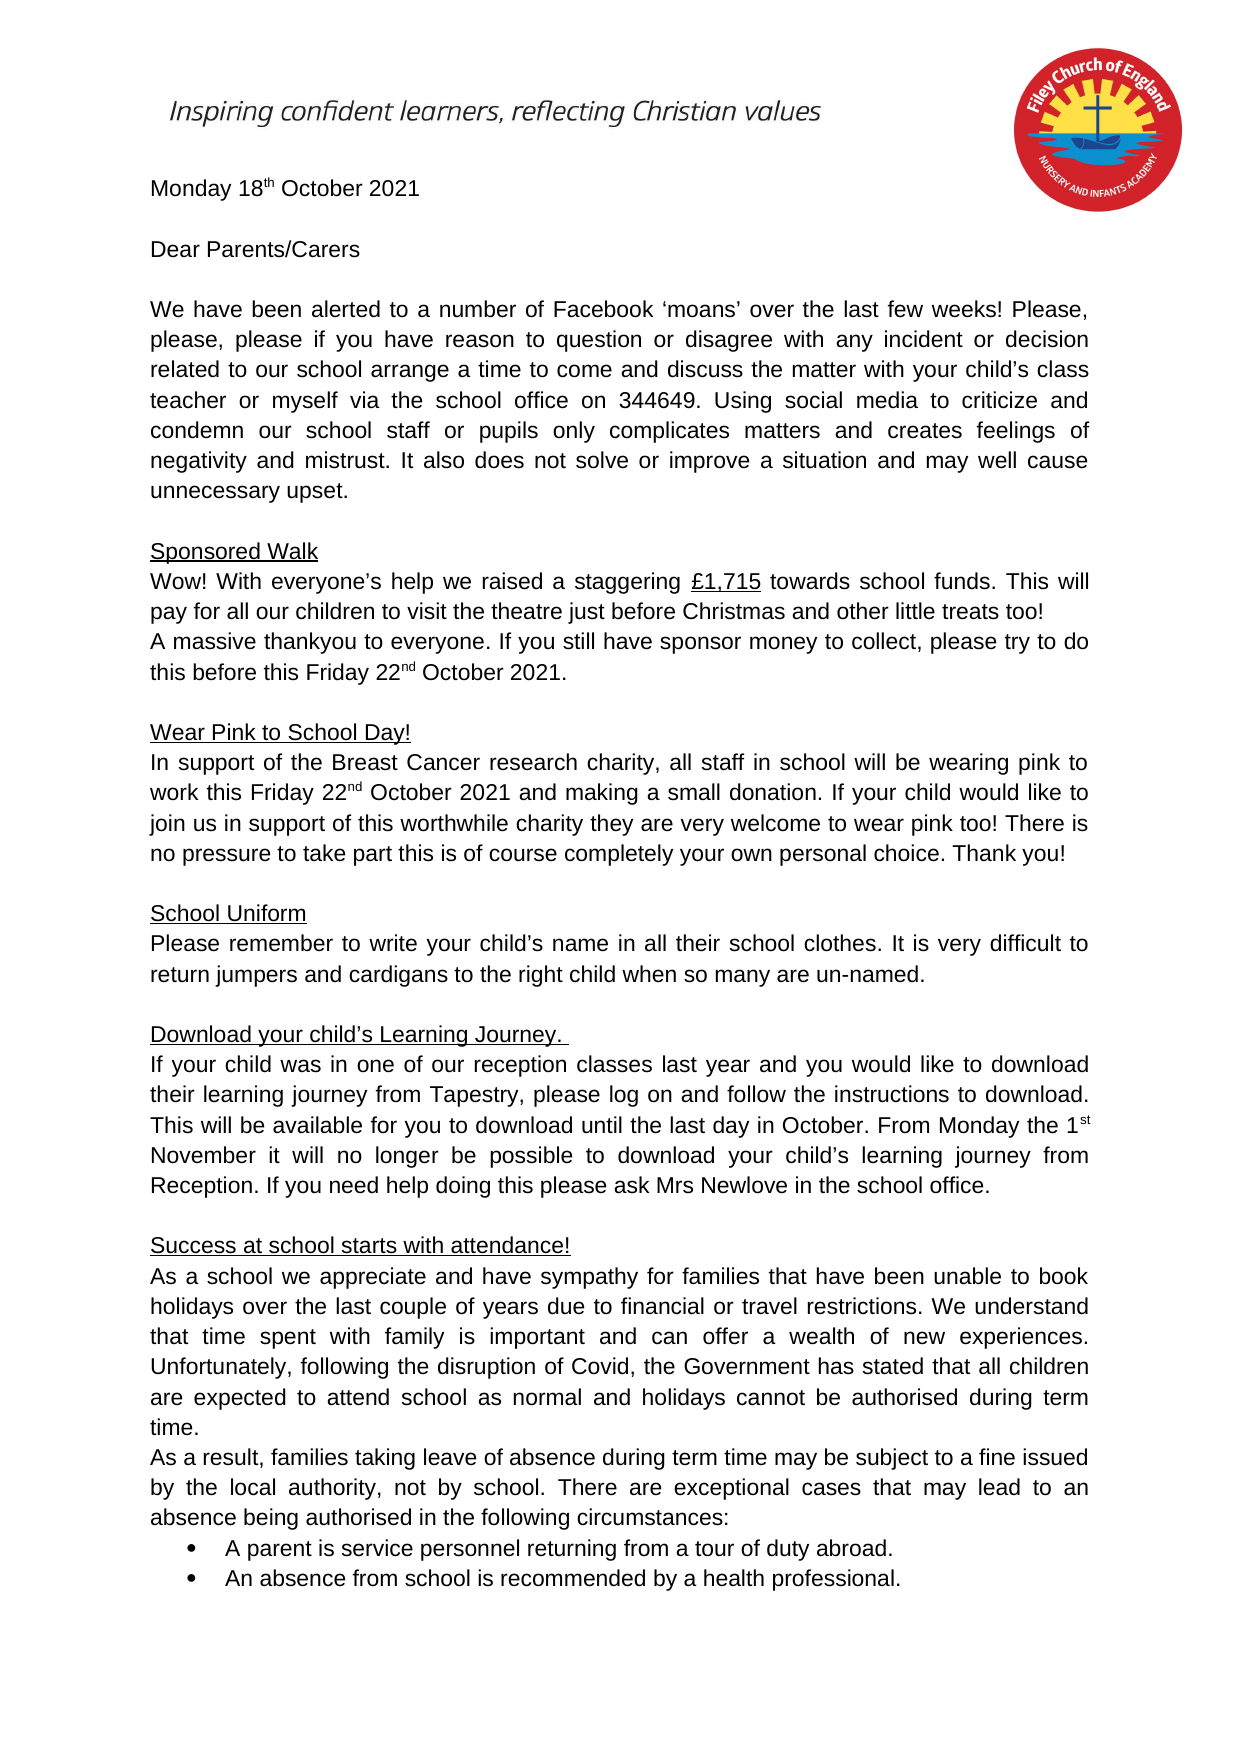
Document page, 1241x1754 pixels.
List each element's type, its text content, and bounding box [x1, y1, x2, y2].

text Download your child’s Learning Journey. [150, 1021, 1090, 1047]
text School Uniform [150, 900, 1090, 927]
text Wear Pink to School Day! [150, 719, 1090, 745]
text If your child was in one of our reception classes last year and you would like to download their learning journey from Tapestry, please log on and follow the instructions to download. This will be available for you to download until the last day in October. From Monday the 1st November it will no longer be possible to download your child’s learning journey from Reception. If you need help doing this please ask Mrs Newlove in the school office. [150, 1051, 1090, 1198]
text Dear Parents/Carers [150, 236, 1090, 262]
text As a school we appreciate and have sympathy for families that have been unable to book holidays over the last couple of years due to financial or travel restrictions. We understand that time spent with family is important and can offer a wealth of new experiences. Unfortunately, following the disruption of Covid, the Government has stated that all children are expected to attend school as normal and holidays cannot be authorised during term time. [150, 1263, 1090, 1440]
text We have been alerted to a number of Facebook ‘moans’ over the last few weeks! Please, please, please if you have reason to question or disagree with any incident or decision related to our school arrange a time to come and discuss the matter with your child’s class teacher or myself via the school office on 344649. Using social media to criticize and condemn our school staff or pupils only complicates matters and creates feelings of negativity and mistrust. It also does not solve or improve a situation and may well cause unnecessary upset. [150, 296, 1090, 504]
picture [1007, 43, 1188, 217]
text A massive thankyou to everyone. If you still have sponsor money to collect, please try to do this before this Friday 22nd October 2021. [150, 628, 1090, 685]
picture [150, 89, 837, 135]
text Success at school starts with attendance! [150, 1232, 1090, 1259]
text Please remember to write your child’s name in all their school clothes. It is very difficult to return jumpers and cardigans to the right child when so many are un-named. [150, 930, 1090, 987]
text Monday 18th October 2021 [150, 133, 1007, 202]
text In support of the Breast Cancer research charity, all staff in school will be wearing pink to work this Friday 22nd October 2021 and making a small donation. If your child would like to join us in support of this worthwhile charity they are very welcome to wear pink too! There is no pressure to take part this is of course completely your own personal choice. Thank you! [150, 749, 1090, 866]
list An absence from school is recommended by a health professional. [187, 1565, 1090, 1591]
text Wow! With everyone’s help we raised a staggering £1,715 towards school funds. This will pay for all our children to visit the theatre just before Christmas and other little treats too! [150, 568, 1090, 624]
text As a result, families taking leave of absence during term time may be subject to a fine issued by the local authority, not by school. There are exceptional cases that may lead to an absence being authorised in the following circumstances: [150, 1444, 1090, 1531]
text Sponsored Walk [150, 538, 1090, 564]
list A parent is service personnel returning from a tour of duty abroad. [187, 1534, 1090, 1561]
